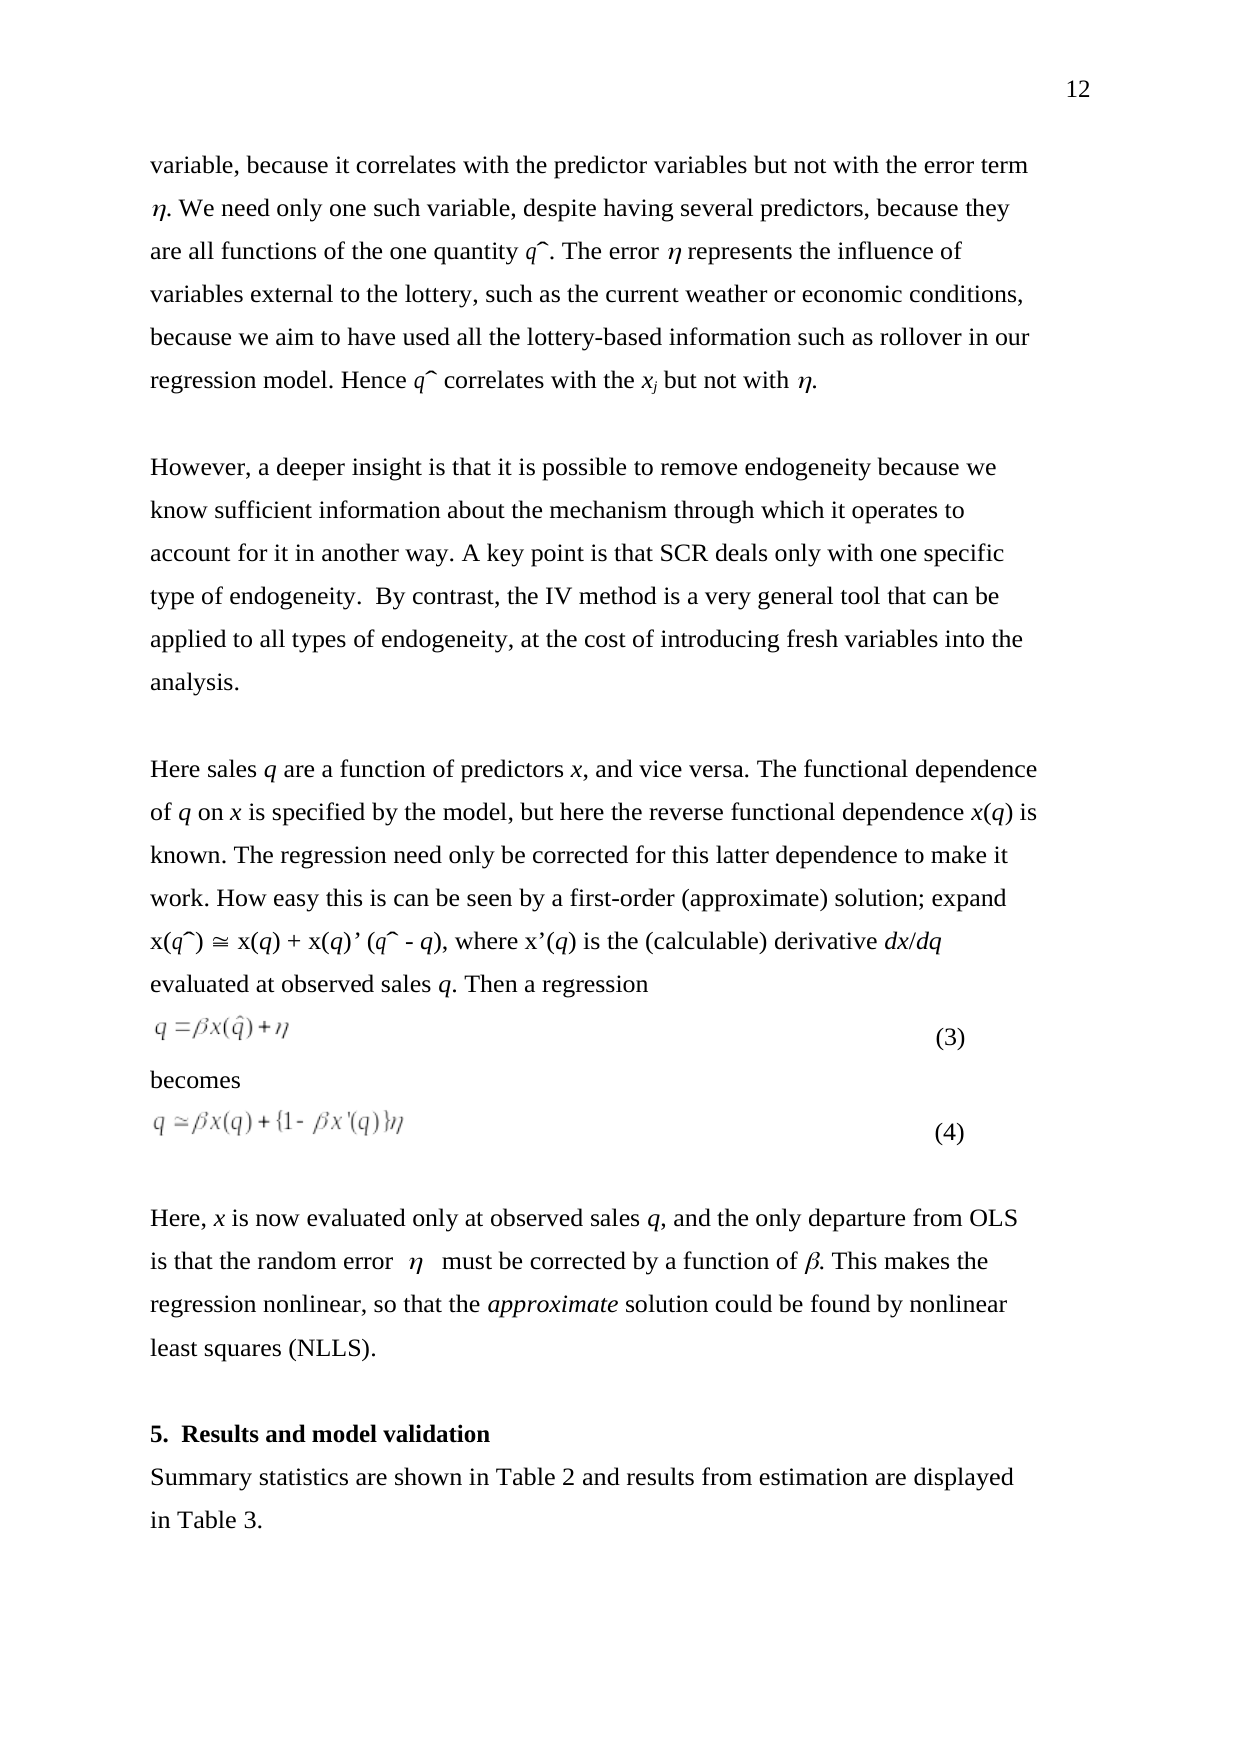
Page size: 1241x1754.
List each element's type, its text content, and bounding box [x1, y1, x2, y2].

text Here, x is now evaluated only at observed sales q, and the only departure from OLS is that the random error must be corrected by a function of . This makes the regression nonlinear, so that the approximate solution could be found by nonlinear least squares (NLLS). [150, 1203, 1041, 1361]
text Summary statistics are shown in Table 2 and results from estimation are displayed in Table 3. [150, 1462, 1041, 1534]
text Here sales q are a function of predictors x, and vice versa. The functional dependence of q on x is specified by the model, but here the reverse functional dependence x(q) is known. The regression need only be corrected for this latter dependence to make it work. How easy this is can be seen by a first-order (approximate) solution; expand x(qˆ) x(q) + x(q)’ (qˆ - q), where x’(q) is the (calculable) derivative dx/dq evaluated at observed sales q. Then a regression [150, 754, 1041, 998]
text However, a deeper insight is that it is possible to remove endogeneity because we know sufficient information about the mechanism through which it operates to account for it in another way. A key point is that SCR deals only with one specific type of endogeneity. By contrast, the IV method is a very general tool that can be applied to all types of endogeneity, at the cost of introducing fresh variables into the analysis. [150, 452, 1041, 696]
text (4) [150, 1108, 1041, 1189]
text (3) [150, 1012, 1041, 1050]
text becomes [150, 1065, 1041, 1093]
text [150, 150, 1041, 394]
text 5. Results and model validation [150, 1419, 1041, 1448]
